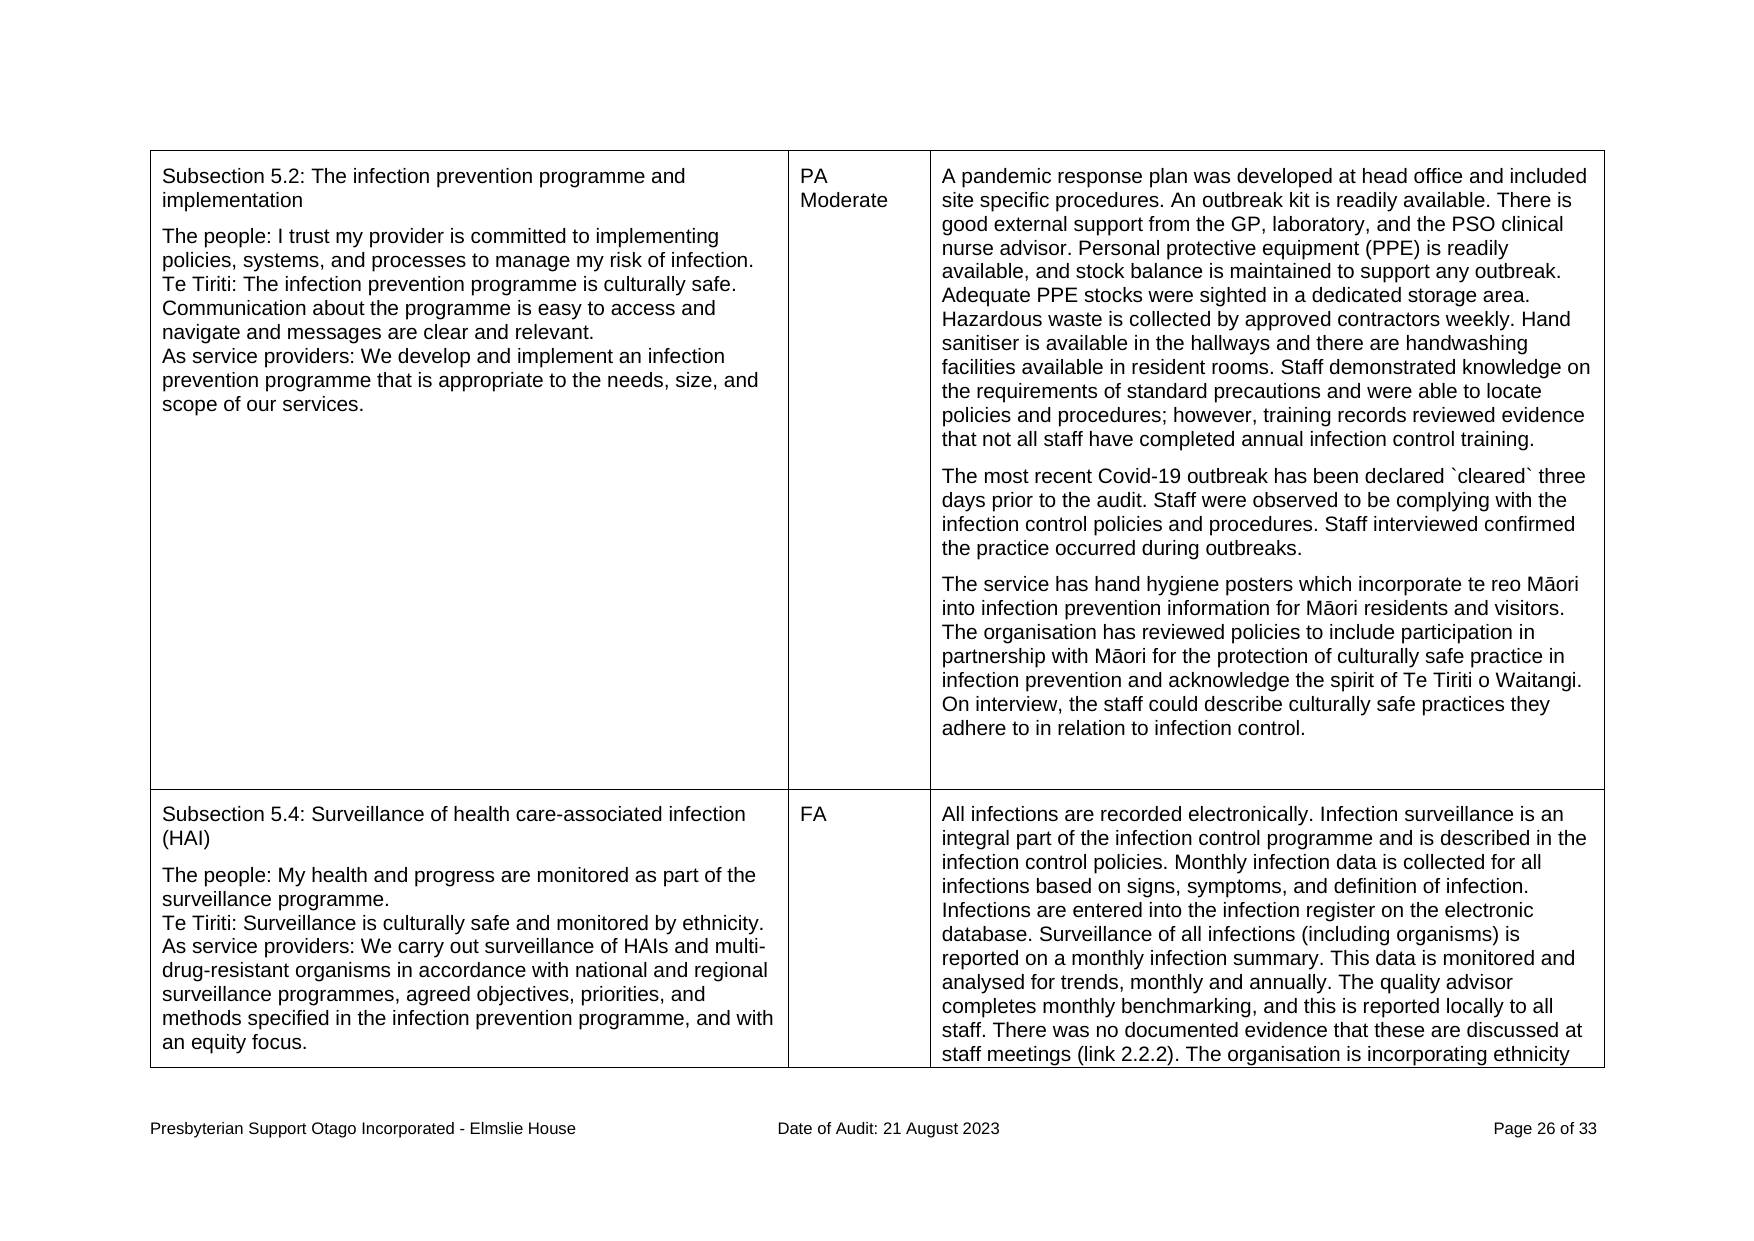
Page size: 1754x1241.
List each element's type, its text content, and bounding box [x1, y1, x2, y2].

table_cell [931, 790, 1604, 1067]
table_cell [151, 790, 788, 1067]
table_cell Subsection 5.2: The infection prevention programme and implementation The people: I trust my provider is committed to implementing policies, systems, and processes to manage my risk of infection. Te Tiriti: The infection prevention programme is culturally safe. Communication about the programme is easy to access and navigate and messages are clear and relevant. As service providers: We develop and implement an infection prevention programme that is appropriate to the needs, size, and scope of our services. [151, 151, 788, 788]
table_cell PA Moderate [789, 151, 930, 788]
table_cell FA [789, 790, 930, 1067]
table_cell A pandemic response plan was developed at head office and included site specific procedures. An outbreak kit is readily available. There is good external support from the GP, laboratory, and the PSO clinical nurse advisor. Personal protective equipment (PPE) is readily available, and stock balance is maintained to support any outbreak. Adequate PPE stocks were sighted in a dedicated storage area. Hazardous waste is collected by approved contractors weekly. Hand sanitiser is available in the hallways and there are handwashing facilities available in resident rooms. Staff demonstrated knowledge on the requirements of standard precautions and were able to locate policies and procedures; however, training records reviewed evidence that not all staff have completed annual infection control training. The most recent Covid-19 outbreak has been declared `cleared` three days prior to the audit. Staff were observed to be complying with the infection control policies and procedures. Staff interviewed confirmed the practice occurred during outbreaks. The service has hand hygiene posters which incorporate te reo Māori into infection prevention information for Māori residents and visitors. The organisation has reviewed policies to include participation in partnership with Māori for the protection of culturally safe practice in infection prevention and acknowledge the spirit of Te Tiriti o Waitangi. On interview, the staff could describe culturally safe practices they adhere to in relation to infection control. [931, 151, 1604, 788]
